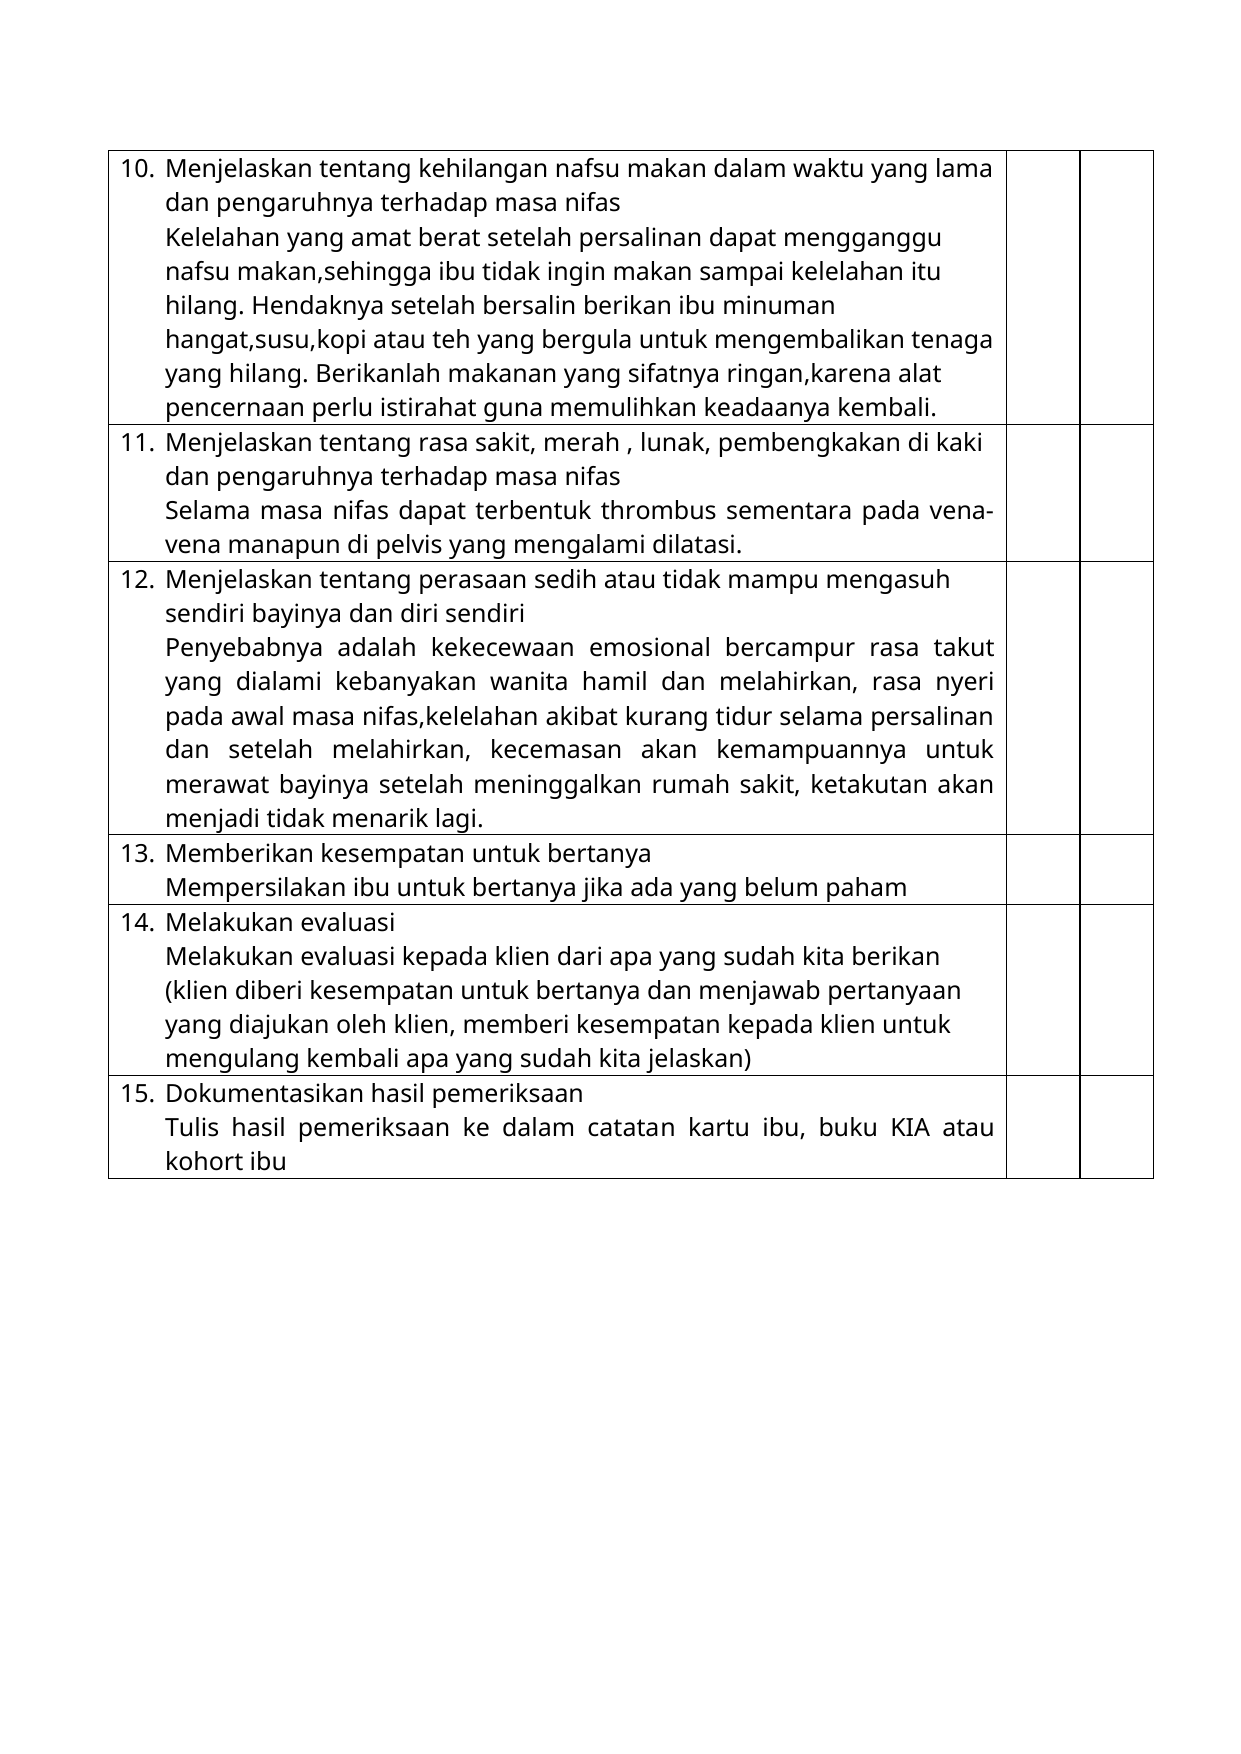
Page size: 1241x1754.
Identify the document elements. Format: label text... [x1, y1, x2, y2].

table_cell Dokumentasikan hasil pemeriksaan Tulis hasil pemeriksaan ke dalam catatan kartu ibu, buku KIA atau kohort ibu [109, 1076, 1006, 1178]
table_cell [1081, 835, 1153, 903]
table_cell [1007, 562, 1079, 834]
table_cell [1007, 151, 1079, 423]
table_cell Memberikan kesempatan untuk bertanya Mempersilakan ibu untuk bertanya jika ada yang belum paham [109, 835, 1006, 903]
table_cell [1081, 562, 1153, 834]
table_cell Menjelaskan tentang rasa sakit, merah , lunak, pembengkakan di kaki dan pengaruhnya terhadap masa nifas Selama masa nifas dapat terbentuk thrombus sementara pada vena-vena manapun di pelvis yang mengalami dilatasi. [109, 425, 1006, 561]
table_cell [1081, 1076, 1153, 1178]
table_cell [1007, 835, 1079, 903]
table_cell Menjelaskan tentang perasaan sedih atau tidak mampu mengasuh sendiri bayinya dan diri sendiri Penyebabnya adalah kekecewaan emosional bercampur rasa takut yang dialami kebanyakan wanita hamil dan melahirkan, rasa nyeri pada awal masa nifas,kelelahan akibat kurang tidur selama persalinan dan setelah melahirkan, kecemasan akan kemampuannya untuk merawat bayinya setelah meninggalkan rumah sakit, ketakutan akan menjadi tidak menarik lagi. [109, 562, 1006, 834]
table_cell [1007, 425, 1079, 561]
table_cell [1081, 905, 1153, 1075]
table_cell Menjelaskan tentang kehilangan nafsu makan dalam waktu yang lama dan pengaruhnya terhadap masa nifas Kelelahan yang amat berat setelah persalinan dapat mengganggu nafsu makan,sehingga ibu tidak ingin makan sampai kelelahan itu hilang. Hendaknya setelah bersalin berikan ibu minuman hangat,susu,kopi atau teh yang bergula untuk mengembalikan tenaga yang hilang. Berikanlah makanan yang sifatnya ringan,karena alat pencernaan perlu istirahat guna memulihkan keadaanya kembali. [109, 151, 1006, 423]
table_cell Melakukan evaluasi Melakukan evaluasi kepada klien dari apa yang sudah kita berikan (klien diberi kesempatan untuk bertanya dan menjawab pertanyaan yang diajukan oleh klien, memberi kesempatan kepada klien untuk mengulang kembali apa yang sudah kita jelaskan) [109, 905, 1006, 1075]
table_cell [1081, 425, 1153, 561]
table_cell [1081, 151, 1153, 423]
table_cell [1007, 905, 1079, 1075]
table_cell [1007, 1076, 1079, 1178]
